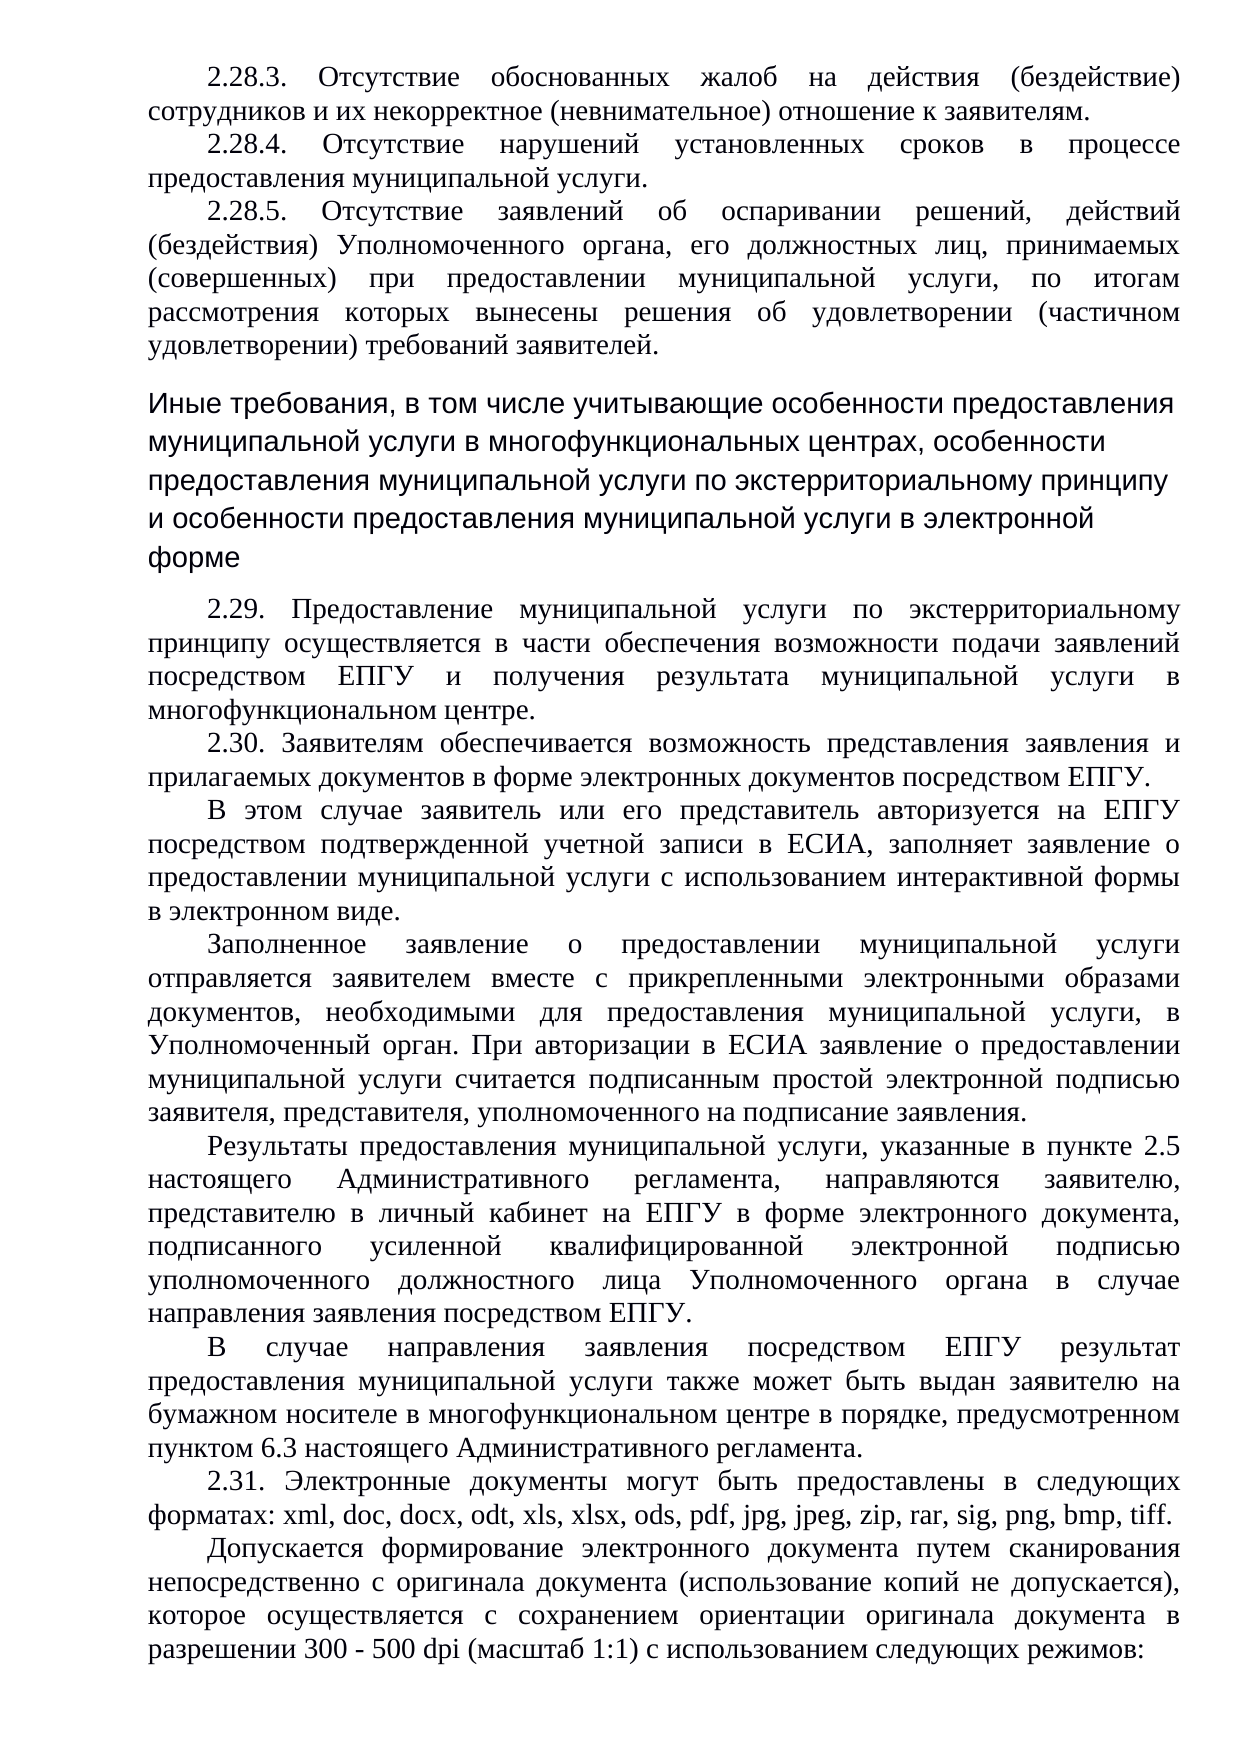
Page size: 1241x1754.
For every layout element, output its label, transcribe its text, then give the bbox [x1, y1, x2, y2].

text В этом случае заявитель или его представитель авторизуется на ЕПГУ посредством подтвержденной учетной записи в ЕСИА, заполняет заявление о предоставлении муниципальной услуги с использованием интерактивной формы в электронном виде. [148, 792, 1181, 927]
text 2.31. Электронные документы могут быть предоставлены в следующих форматах: xml, doc, docx, odt, xls, xlsx, ods, pdf, jpg, jpeg, zip, rar, sig, png, bmp, tiff. [148, 1463, 1181, 1530]
text 2.29. Предоставление муниципальной услуги по экстерриториальному принципу осуществляется в части обеспечения возможности подачи заявлений посредством ЕПГУ и получения результата муниципальной услуги в многофункциональном центре. [148, 591, 1181, 725]
text 2.28.5. Отсутствие заявлений об оспаривании решений, действий (бездействия) Уполномоченного органа, его должностных лиц, принимаемых (совершенных) при предоставлении муниципальной услуги, по итогам рассмотрения которых вынесены решения об удовлетворении (частичном удовлетворении) требований заявителей. [148, 193, 1181, 361]
text Результаты предоставления муниципальной услуги, указанные в пункте 2.5 настоящего Административного регламента, направляются заявителю, представителю в личный кабинет на ЕПГУ в форме электронного документа, подписанного усиленной квалифицированной электронной подписью уполномоченного должностного лица Уполномоченного органа в случае направления заявления посредством ЕПГУ. [148, 1128, 1181, 1329]
text Допускается формирование электронного документа путем сканирования непосредственно с оригинала документа (использование копий не допускается), которое осуществляется с сохранением ориентации оригинала документа в разрешении 300 - 500 dpi (масштаб 1:1) с использованием следующих режимов: [148, 1530, 1181, 1664]
text В случае направления заявления посредством ЕПГУ результат предоставления муниципальной услуги также может быть выдан заявителю на бумажном носителе в многофункциональном центре в порядке, предусмотренном пунктом 6.3 настоящего Административного регламента. [148, 1329, 1181, 1463]
text 2.30. Заявителям обеспечивается возможность представления заявления и прилагаемых документов в форме электронных документов посредством ЕПГУ. [148, 725, 1181, 792]
text Заполненное заявление о предоставлении муниципальной услуги отправляется заявителем вместе с прикрепленными электронными образами документов, необходимыми для предоставления муниципальной услуги, в Уполномоченный орган. При авторизации в ЕСИА заявление о предоставлении муниципальной услуги считается подписанным простой электронной подписью заявителя, представителя, уполномоченного на подписание заявления. [148, 927, 1181, 1128]
text 2.28.3. Отсутствие обоснованных жалоб на действия (бездействие) сотрудников и их некорректное (невнимательное) отношение к заявителям. [148, 59, 1181, 126]
subtitle Иные требования, в том числе учитывающие особенности предоставления муниципальной услуги в многофункциональных центрах, особенности предоставления муниципальной услуги по экстерриториальному принципу и особенности предоставления муниципальной услуги в электронной форме [148, 386, 1181, 574]
text 2.28.4. Отсутствие нарушений установленных сроков в процессе предоставления муниципальной услуги. [148, 126, 1181, 193]
